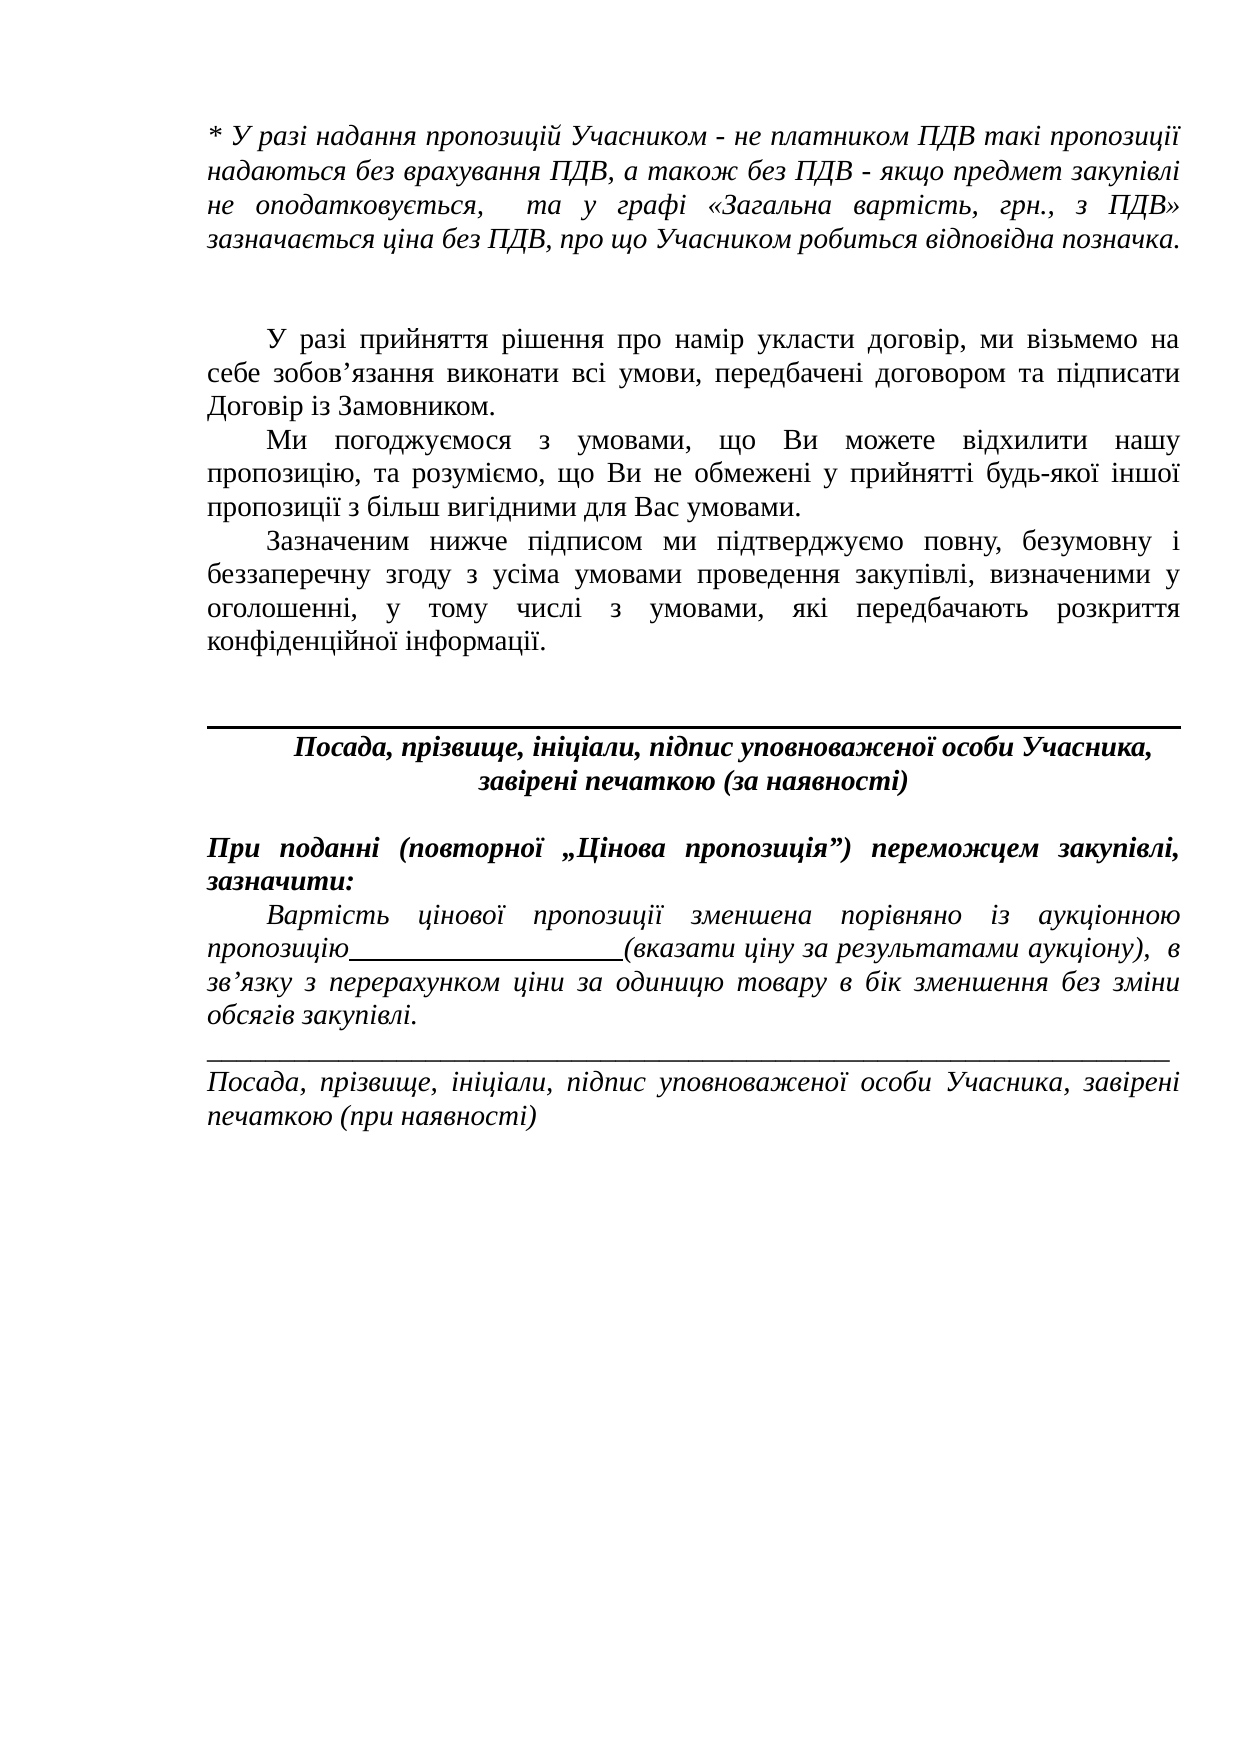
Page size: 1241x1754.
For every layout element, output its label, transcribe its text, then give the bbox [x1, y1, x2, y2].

text Вартість цінової пропозиції зменшена порівняно із аукціонною пропозицію (вказати ціну за результатами аукціону), в зв’язку з перерахунком ціни за одиницю товару в бік зменшення без зміни обсягів закупівлі. [207, 897, 1181, 1031]
text У paзі прийняття рішення про намір укласти договір, ми візьмемо на себе зобов’язання виконати всі умови, передбачені договором та підписати Договір із Замовником. [207, 321, 1181, 422]
text __________________________________________________________________ [207, 1031, 1181, 1064]
text Зазначеним нижче підписом ми підтверджуємо повну, безумовну і беззаперечну згоду з усіма умовами проведення закупівлі, визначеними у оголошенні, у тому числі з умовами, які передбачають розкриття конфіденційної інформації. [207, 523, 1181, 657]
text Посада, прізвище, ініціали, підпис уповноваженої особи Учасника, завірені печаткою (за наявності) [207, 729, 1181, 796]
text Посада, прізвище, ініціали, підпис уповноваженої особи Учасника, завірені печаткою (при наявності) [207, 1064, 1181, 1132]
text При поданні (повторної „Цінова пропозиція”) переможцем закупівлі, зазначити: [207, 830, 1181, 897]
text * У разі надання пропозицій Учасником - не платником ПДВ такі пропозиції надаються без врахування ПДВ, а також без ПДВ - якщо предмет закупівлі не оподатковується, та у графі «Загальна вартість, грн., з ПДВ» зазначається ціна без ПДВ, про що Учасником робиться відповідна позначка. [207, 118, 1181, 254]
text Ми погоджуємося з умовами, що Ви можете відхилити нашу пропозицію, та розуміємо, що Ви не обмежені у прийнятті будь-якої іншої пропозиції з більш вигідними для Вас умовами. [207, 422, 1181, 523]
